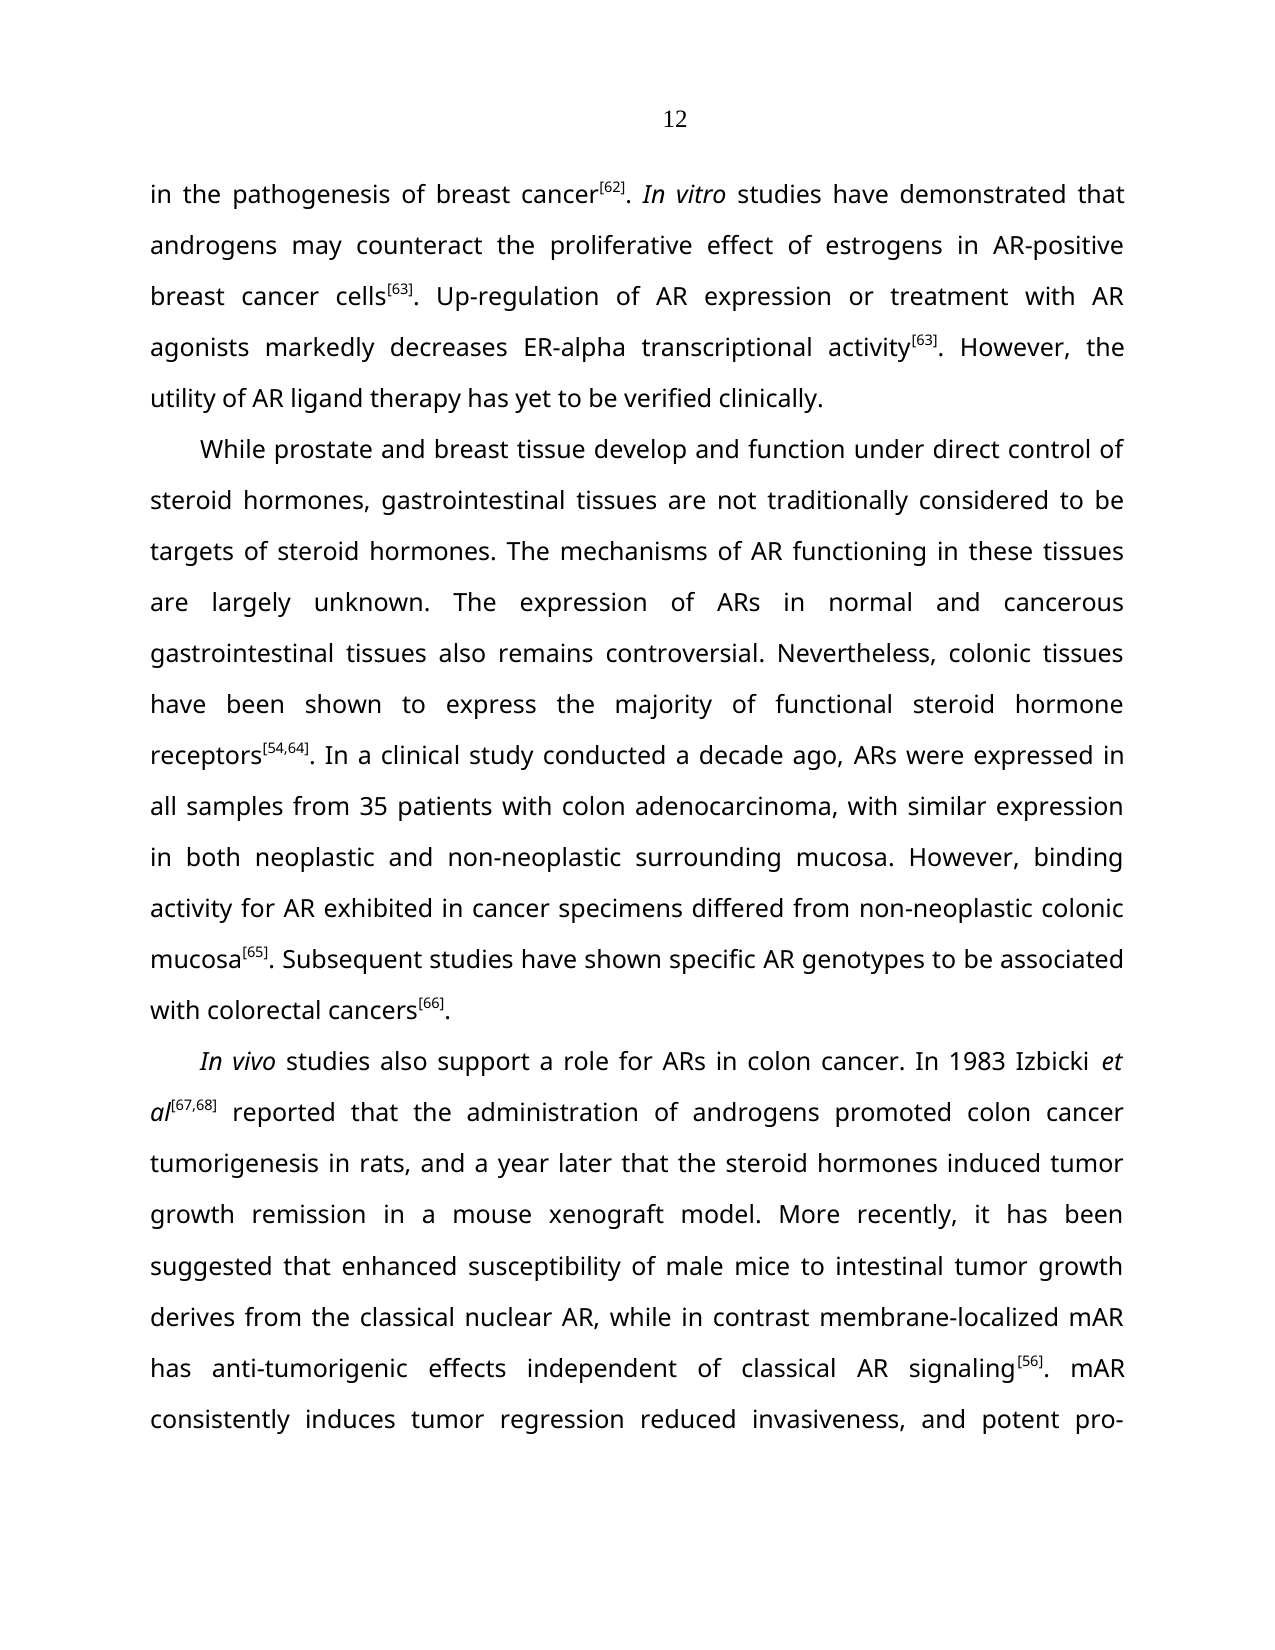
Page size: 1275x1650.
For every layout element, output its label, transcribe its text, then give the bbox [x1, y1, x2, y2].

text While prostate and breast tissue develop and function under direct control of steroid hormones, gastrointestinal tissues are not traditionally considered to be targets of steroid hormones. The mechanisms of AR functioning in these tissues are largely unknown. The expression of ARs in normal and cancerous gastrointestinal tissues also remains controversial. Nevertheless, colonic tissues have been shown to express the majority of functional steroid hormone receptors[54,64]. In a clinical study conducted a decade ago, ARs were expressed in all samples from 35 patients with colon adenocarcinoma, with similar expression in both neoplastic and non-neoplastic surrounding mucosa. However, binding activity for AR exhibited in cancer specimens differed from non-neoplastic colonic mucosa[65]. Subsequent studies have shown specific AR genotypes to be associated with colorectal cancers[66]. [150, 432, 1125, 1027]
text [150, 1044, 1125, 1435]
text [150, 176, 1125, 414]
